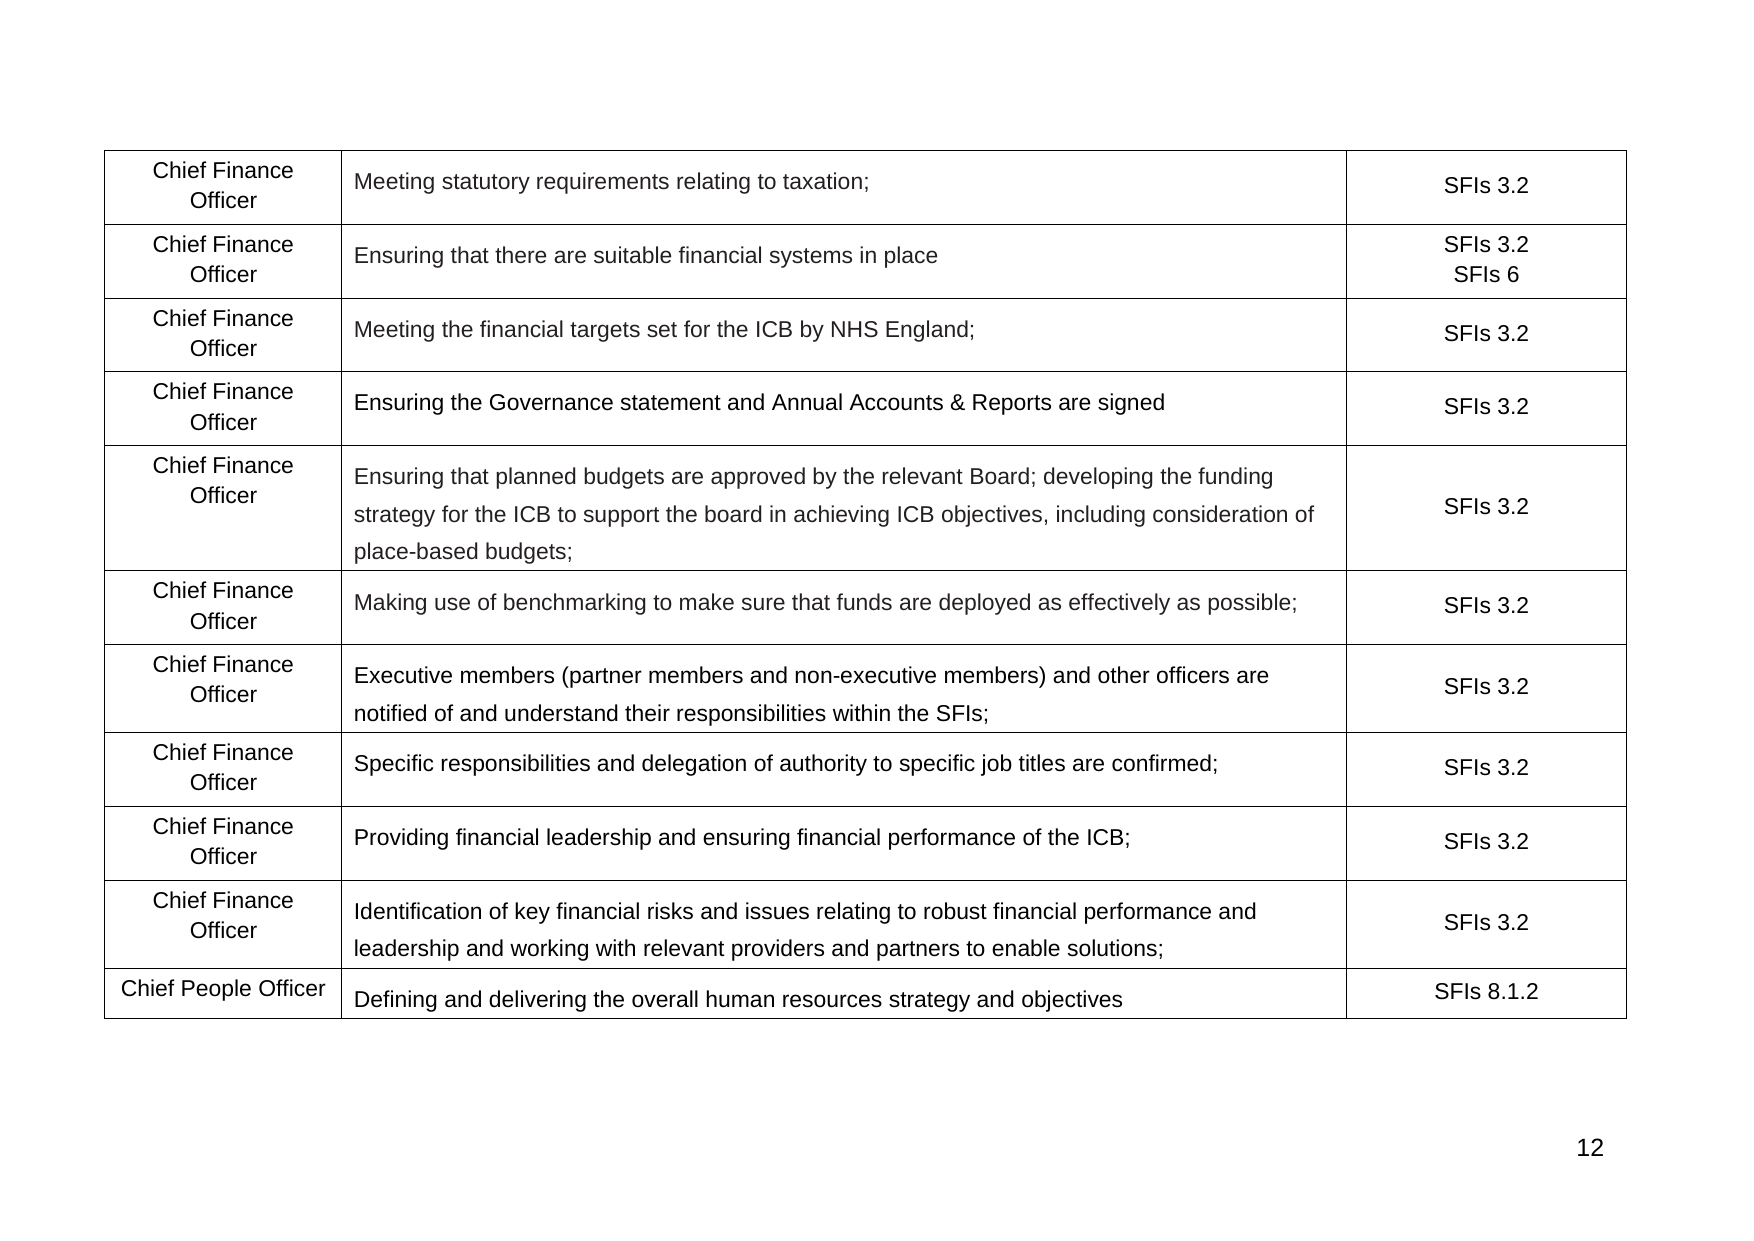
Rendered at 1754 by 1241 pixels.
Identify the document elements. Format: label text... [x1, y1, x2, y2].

table_cell Chief Finance Officer [105, 299, 341, 371]
table_cell Ensuring the Governance statement and Annual Accounts & Reports are signed [342, 372, 1346, 445]
table_cell SFIs 3.2 SFIs 6 [1347, 225, 1626, 297]
table_cell Chief People Officer [105, 969, 341, 1018]
table_cell SFIs 8.1.2 [1347, 969, 1626, 1018]
table_cell SFIs 3.2 [1347, 446, 1626, 570]
table_cell Specific responsibilities and delegation of authority to specific job titles are confirmed; [342, 733, 1346, 806]
table_cell Executive members (partner members and non-executive members) and other officers are notified of and understand their responsibilities within the SFIs; [342, 645, 1346, 732]
table_cell Chief Finance Officer [105, 571, 341, 644]
table_cell Chief Finance Officer [105, 225, 341, 297]
table_cell Meeting the financial targets set for the ICB by NHS England; [342, 299, 1346, 371]
table_cell Chief Finance Officer [105, 733, 341, 806]
table_cell SFIs 3.2 [1347, 733, 1626, 806]
table_cell SFIs 3.2 [1347, 807, 1626, 879]
table_cell SFIs 3.2 [1347, 299, 1626, 371]
table_cell Making use of benchmarking to make sure that funds are deployed as effectively as possible; [342, 571, 1346, 644]
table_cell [105, 151, 341, 224]
table_cell Chief Finance Officer [105, 881, 341, 967]
table_cell Chief Finance Officer [105, 446, 341, 570]
table_cell Identification of key financial risks and issues relating to robust financial performance and leadership and working with relevant providers and partners to enable solutions; [342, 881, 1346, 967]
table_cell Meeting statutory requirements relating to taxation; [342, 151, 1346, 224]
table_cell Ensuring that planned budgets are approved by the relevant Board; developing the funding strategy for the ICB to support the board in achieving ICB objectives, including consideration of place-based budgets; [342, 446, 1346, 570]
table_cell Chief Finance Officer [105, 807, 341, 879]
table_cell Defining and delivering the overall human resources strategy and objectives [342, 969, 1346, 1018]
table_cell SFIs 3.2 [1347, 881, 1626, 967]
table_cell Ensuring that there are suitable financial systems in place [342, 225, 1346, 297]
table_cell Chief Finance Officer [105, 645, 341, 732]
table_cell Providing financial leadership and ensuring financial performance of the ICB; [342, 807, 1346, 879]
table_cell SFIs 3.2 [1347, 151, 1626, 224]
table_cell SFIs 3.2 [1347, 571, 1626, 644]
table_cell SFIs 3.2 [1347, 372, 1626, 445]
table_cell Chief Finance Officer [105, 372, 341, 445]
table_cell SFIs 3.2 [1347, 645, 1626, 732]
